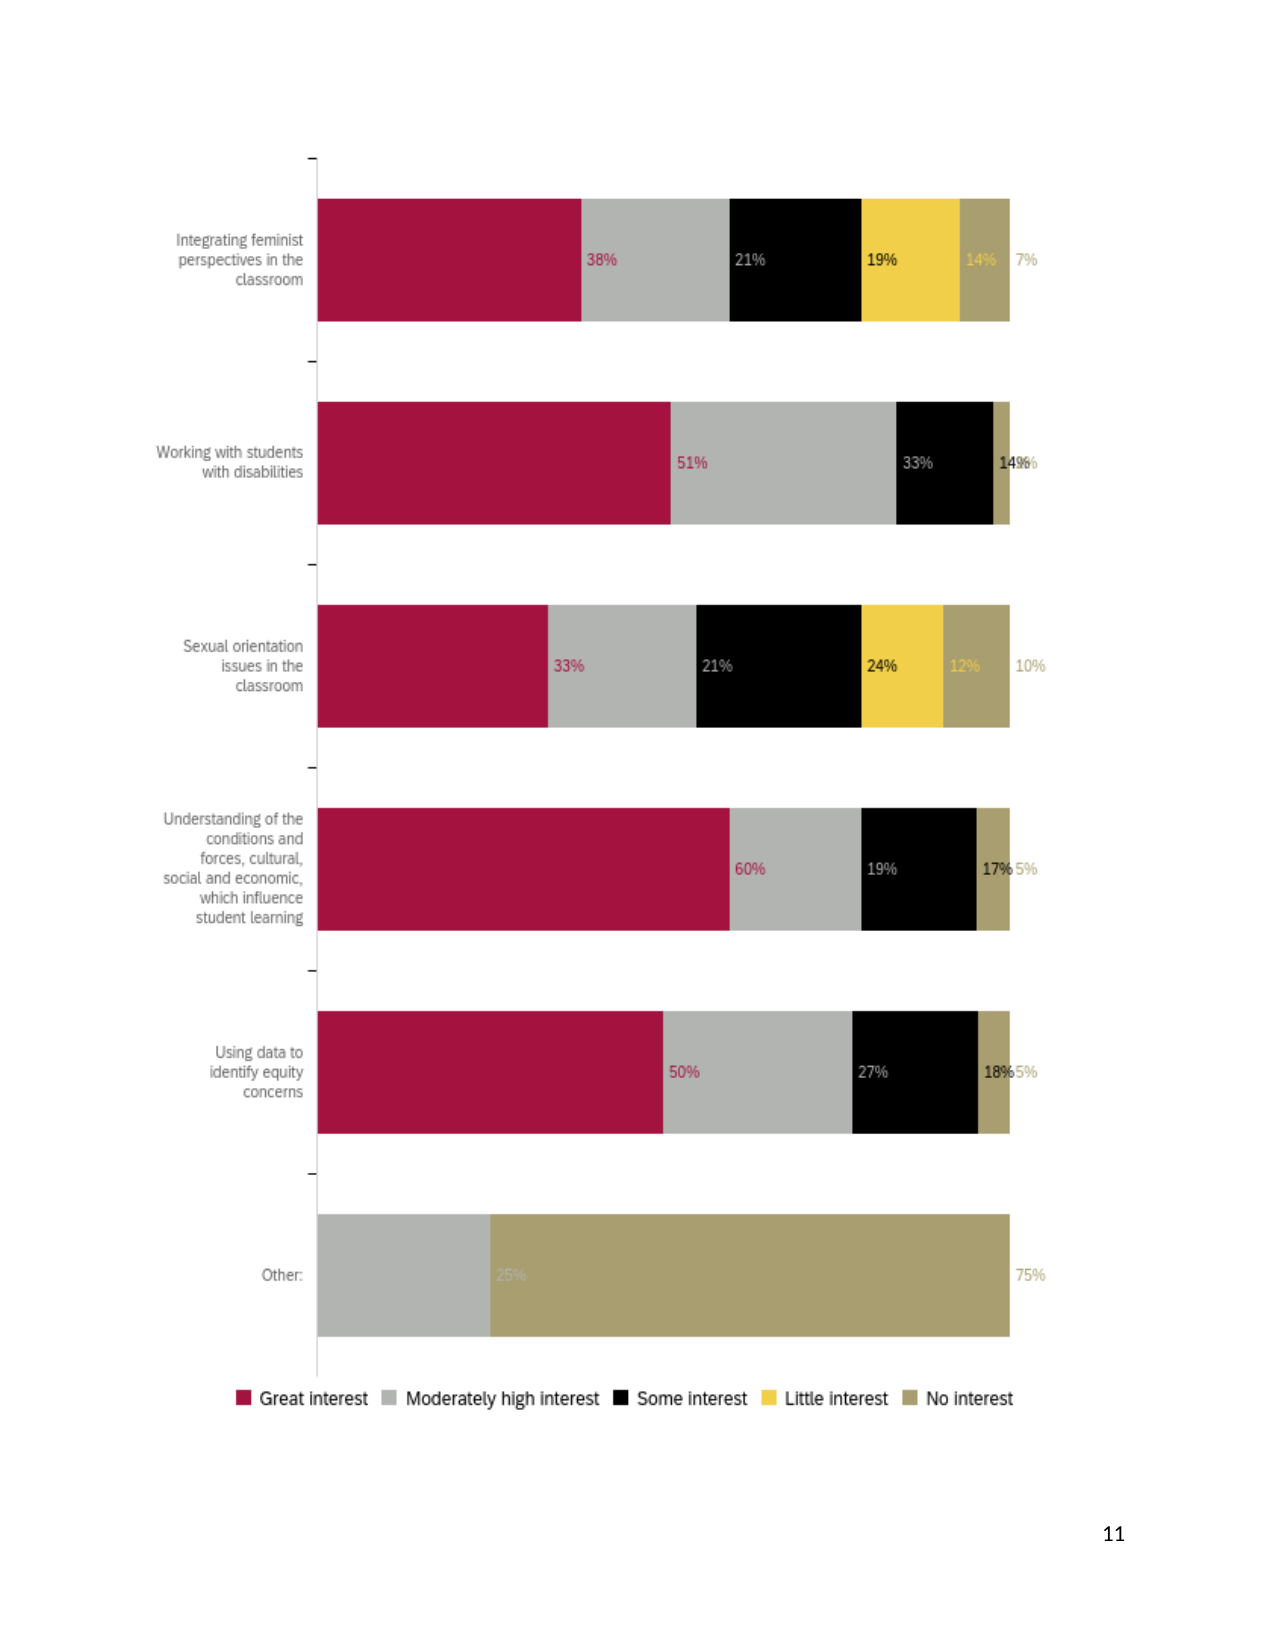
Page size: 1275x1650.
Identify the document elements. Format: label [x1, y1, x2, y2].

picture [150, 150, 1104, 1422]
